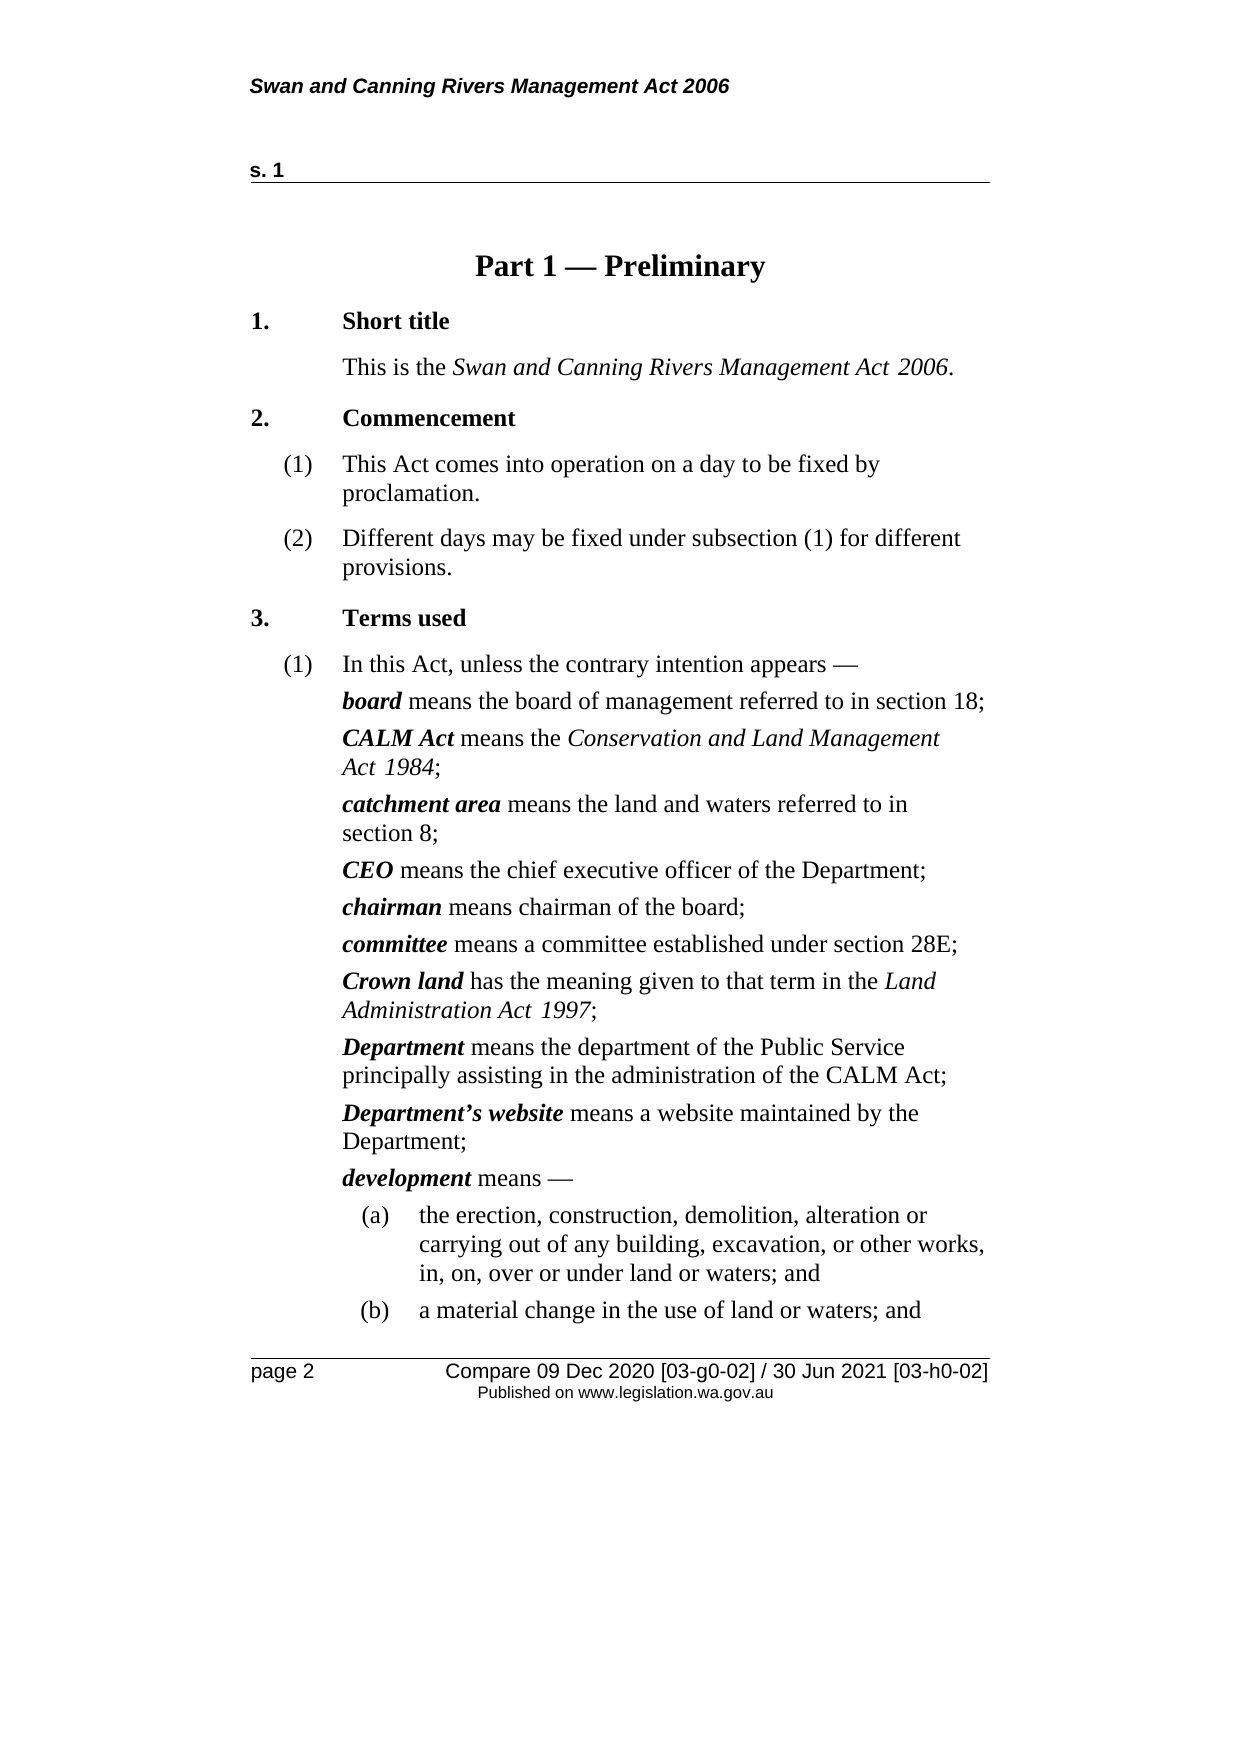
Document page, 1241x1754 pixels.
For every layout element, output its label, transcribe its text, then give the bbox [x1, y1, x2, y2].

text development means — [251, 1163, 990, 1192]
subtitle 3. Terms used [251, 603, 990, 632]
text (b) a material change in the use of land or waters; and [251, 1295, 990, 1324]
text catchment area means the land and waters referred to in section 8; [251, 789, 990, 846]
text committee means a committee established under section 28E; [251, 929, 990, 958]
text chairman means chairman of the board; [251, 892, 990, 921]
text Department’s website means a website maintained by the Department; [251, 1098, 990, 1155]
text (2) Different days may be fixed under subsection (1) for different provisions. [251, 523, 990, 581]
text (1) This Act comes into operation on a day to be fixed by proclamation. [251, 449, 990, 506]
text Department means the department of the Public Service principally assisting in the administration of the CALM Act; [251, 1032, 990, 1089]
text board means the board of management referred to in section 18; [251, 686, 990, 715]
text This is the Swan and Canning Rivers Management Act 2006. [251, 352, 990, 381]
text CALM Act means the Conservation and Land Management Act 1984; [251, 723, 990, 781]
subtitle Part 1 — Preliminary [251, 247, 990, 283]
subtitle 2. Commencement [251, 403, 990, 432]
text (a) the erection, construction, demolition, alteration or carrying out of any building, excavation, or other works, in, on, over or under land or waters; and [251, 1201, 990, 1287]
text (1) In this Act, unless the contrary intention appears — [251, 649, 990, 678]
text CEO means the chief executive officer of the Department; [251, 855, 990, 883]
subtitle 1. Short title [251, 306, 990, 335]
text Crown land has the meaning given to that term in the Land Administration Act 1997; [251, 966, 990, 1023]
